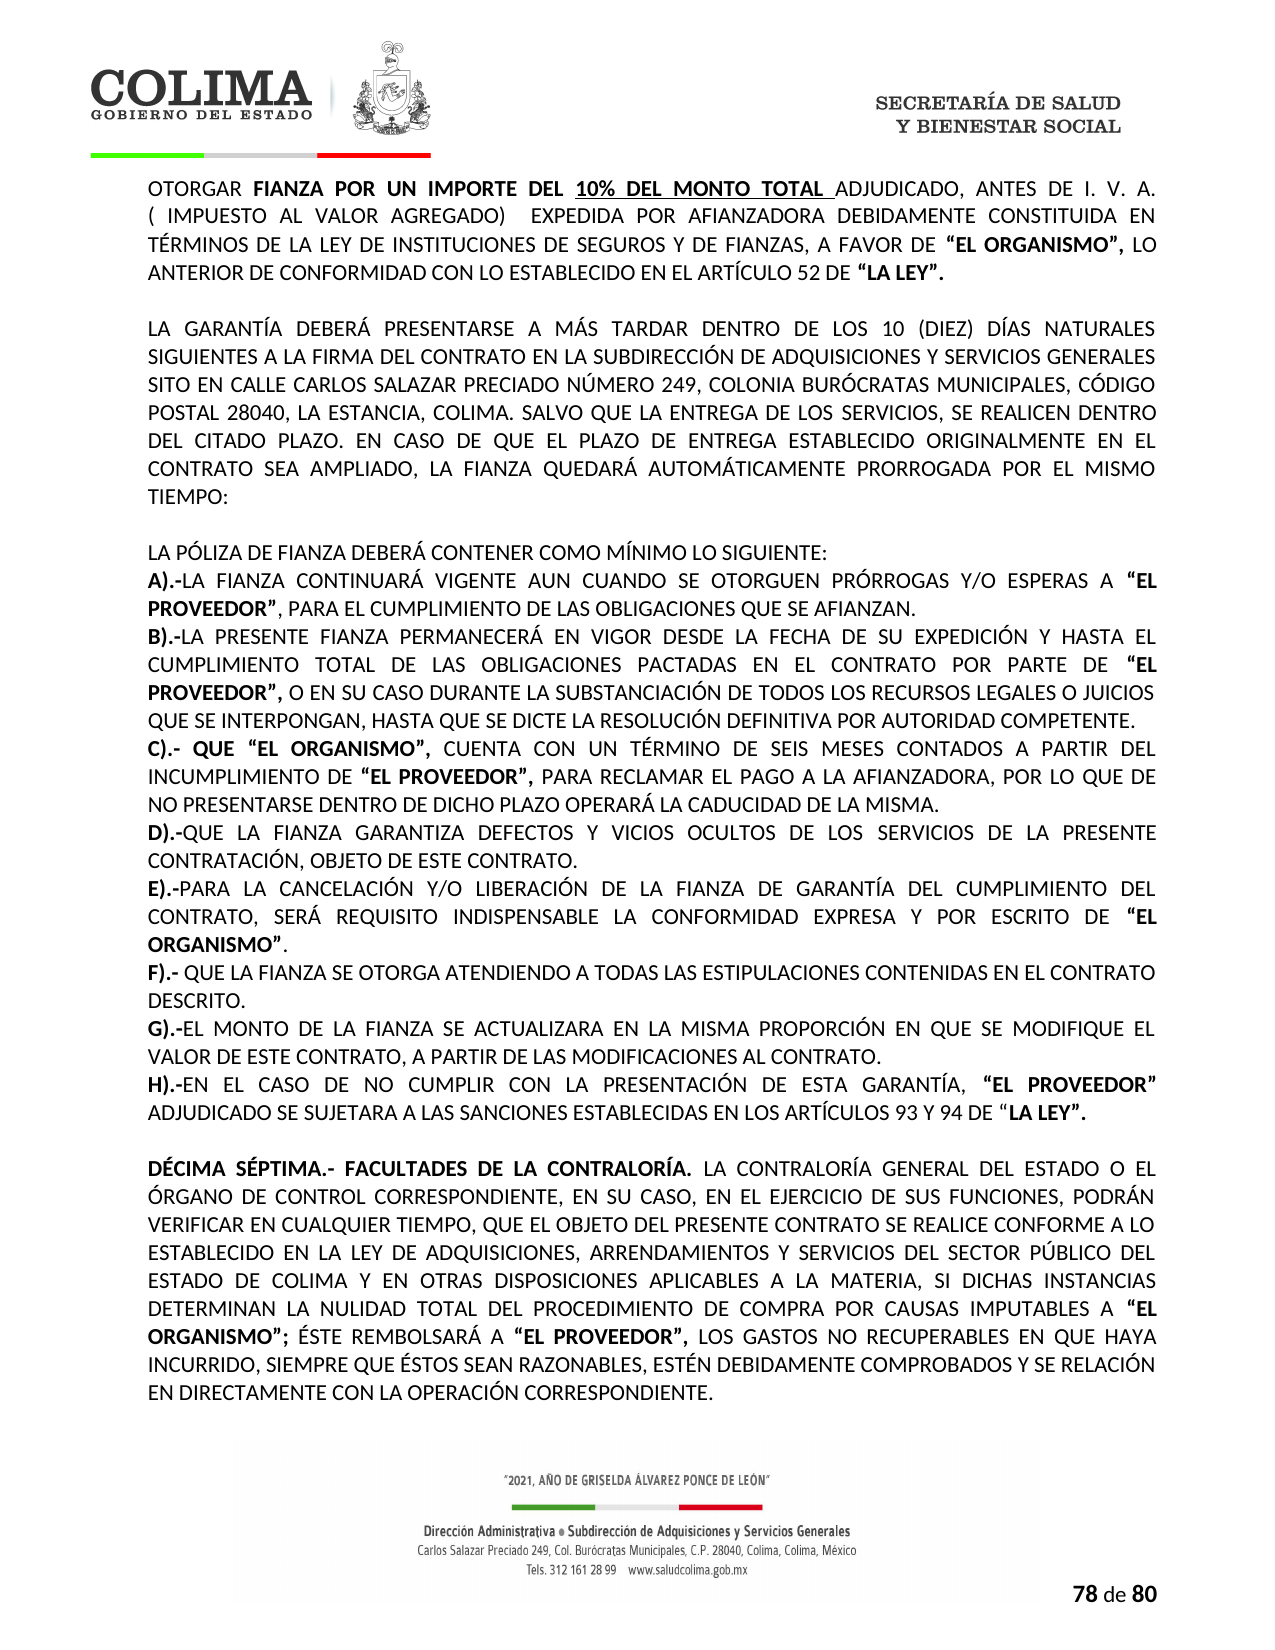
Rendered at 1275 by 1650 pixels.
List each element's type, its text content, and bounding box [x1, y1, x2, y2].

text C).- QUE “EL ORGANISMO”, CUENTA CON UN TÉRMINO DE SEIS MESES CONTADOS A PARTIR DEL INCUMPLIMIENTO DE “EL PROVEEDOR”, PARA RECLAMAR EL PAGO A LA AFIANZADORA, POR LO QUE DE NO PRESENTARSE DENTRO DE DICHO PLAZO OPERARÁ LA CADUCIDAD DE LA MISMA. [148, 734, 1157, 818]
text LA GARANTÍA DEBERÁ PRESENTARSE A MÁS TARDAR DENTRO DE LOS 10 (DIEZ) DÍAS NATURALES SIGUIENTES A LA FIRMA DEL CONTRATO EN LA SUBDIRECCIÓN DE ADQUISICIONES Y SERVICIOS GENERALES SITO EN CALLE CARLOS SALAZAR PRECIADO NÚMERO 249, COLONIA BURÓCRATAS MUNICIPALES, CÓDIGO POSTAL 28040, LA ESTANCIA, COLIMA. SALVO QUE LA ENTREGA DE LOS SERVICIOS, SE REALICEN DENTRO DEL CITADO PLAZO. EN CASO DE QUE EL PLAZO DE ENTREGA ESTABLECIDO ORIGINALMENTE EN EL CONTRATO SEA AMPLIADO, LA FIANZA QUEDARÁ AUTOMÁTICAMENTE PRORROGADA POR EL MISMO TIEMPO: [148, 314, 1157, 510]
text DÉCIMA SÉPTIMA.- FACULTADES DE LA CONTRALORÍA. LA CONTRALORÍA GENERAL DEL ESTADO O EL ÓRGANO DE CONTROL CORRESPONDIENTE, EN SU CASO, EN EL EJERCICIO DE SUS FUNCIONES, PODRÁN VERIFICAR EN CUALQUIER TIEMPO, QUE EL OBJETO DEL PRESENTE CONTRATO SE REALICE CONFORME A LO ESTABLECIDO EN LA LEY DE ADQUISICIONES, ARRENDAMIENTOS Y SERVICIOS DEL SECTOR PÚBLICO DEL ESTADO DE COLIMA Y EN OTRAS DISPOSICIONES APLICABLES A LA MATERIA, SI DICHAS INSTANCIAS DETERMINAN LA NULIDAD TOTAL DEL PROCEDIMIENTO DE COMPRA POR CAUSAS IMPUTABLES A “EL ORGANISMO”; ÉSTE REMBOLSARÁ A “EL PROVEEDOR”, LOS GASTOS NO RECUPERABLES EN QUE HAYA INCURRIDO, SIEMPRE QUE ÉSTOS SEAN RAZONABLES, ESTÉN DEBIDAMENTE COMPROBADOS Y SE RELACIÓN EN DIRECTAMENTE CON LA OPERACIÓN CORRESPONDIENTE. [148, 1154, 1157, 1407]
text E).-PARA LA CANCELACIÓN Y/O LIBERACIÓN DE LA FIANZA DE GARANTÍA DEL CUMPLIMIENTO DEL CONTRATO, SERÁ REQUISITO INDISPENSABLE LA CONFORMIDAD EXPRESA Y POR ESCRITO DE “EL ORGANISMO”. [148, 874, 1157, 958]
picture [232, 1441, 1042, 1602]
picture [0, 31, 1238, 182]
text B).-LA PRESENTE FIANZA PERMANECERÁ EN VIGOR DESDE LA FECHA DE SU EXPEDICIÓN Y HASTA EL CUMPLIMIENTO TOTAL DE LAS OBLIGACIONES PACTADAS EN EL CONTRATO POR PARTE DE “EL PROVEEDOR”, O EN SU CASO DURANTE LA SUBSTANCIACIÓN DE TODOS LOS RECURSOS LEGALES O JUICIOS QUE SE INTERPONGAN, HASTA QUE SE DICTE LA RESOLUCIÓN DEFINITIVA POR AUTORIDAD COMPETENTE. [148, 622, 1157, 734]
text D).-QUE LA FIANZA GARANTIZA DEFECTOS Y VICIOS OCULTOS DE LOS SERVICIOS DE LA PRESENTE CONTRATACIÓN, OBJETO DE ESTE CONTRATO. [148, 818, 1157, 874]
text G).-EL MONTO DE LA FIANZA SE ACTUALIZARA EN LA MISMA PROPORCIÓN EN QUE SE MODIFIQUE EL VALOR DE ESTE CONTRATO, A PARTIR DE LAS MODIFICACIONES AL CONTRATO. [148, 1014, 1157, 1070]
text F).- QUE LA FIANZA SE OTORGA ATENDIENDO A TODAS LAS ESTIPULACIONES CONTENIDAS EN EL CONTRATO DESCRITO. [148, 958, 1157, 1014]
text H).-EN EL CASO DE NO CUMPLIR CON LA PRESENTACIÓN DE ESTA GARANTÍA, “EL PROVEEDOR” ADJUDICADO SE SUJETARA A LAS SANCIONES ESTABLECIDAS EN LOS ARTÍCULOS 93 Y 94 DE “LA LEY”. [148, 1070, 1157, 1126]
text LA PÓLIZA DE FIANZA DEBERÁ CONTENER COMO MÍNIMO LO SIGUIENTE: [148, 538, 1157, 566]
text A).-LA FIANZA CONTINUARÁ VIGENTE AUN CUANDO SE OTORGUEN PRÓRROGAS Y/O ESPERAS A “EL PROVEEDOR”, PARA EL CUMPLIMIENTO DE LAS OBLIGACIONES QUE SE AFIANZAN. [148, 566, 1157, 622]
